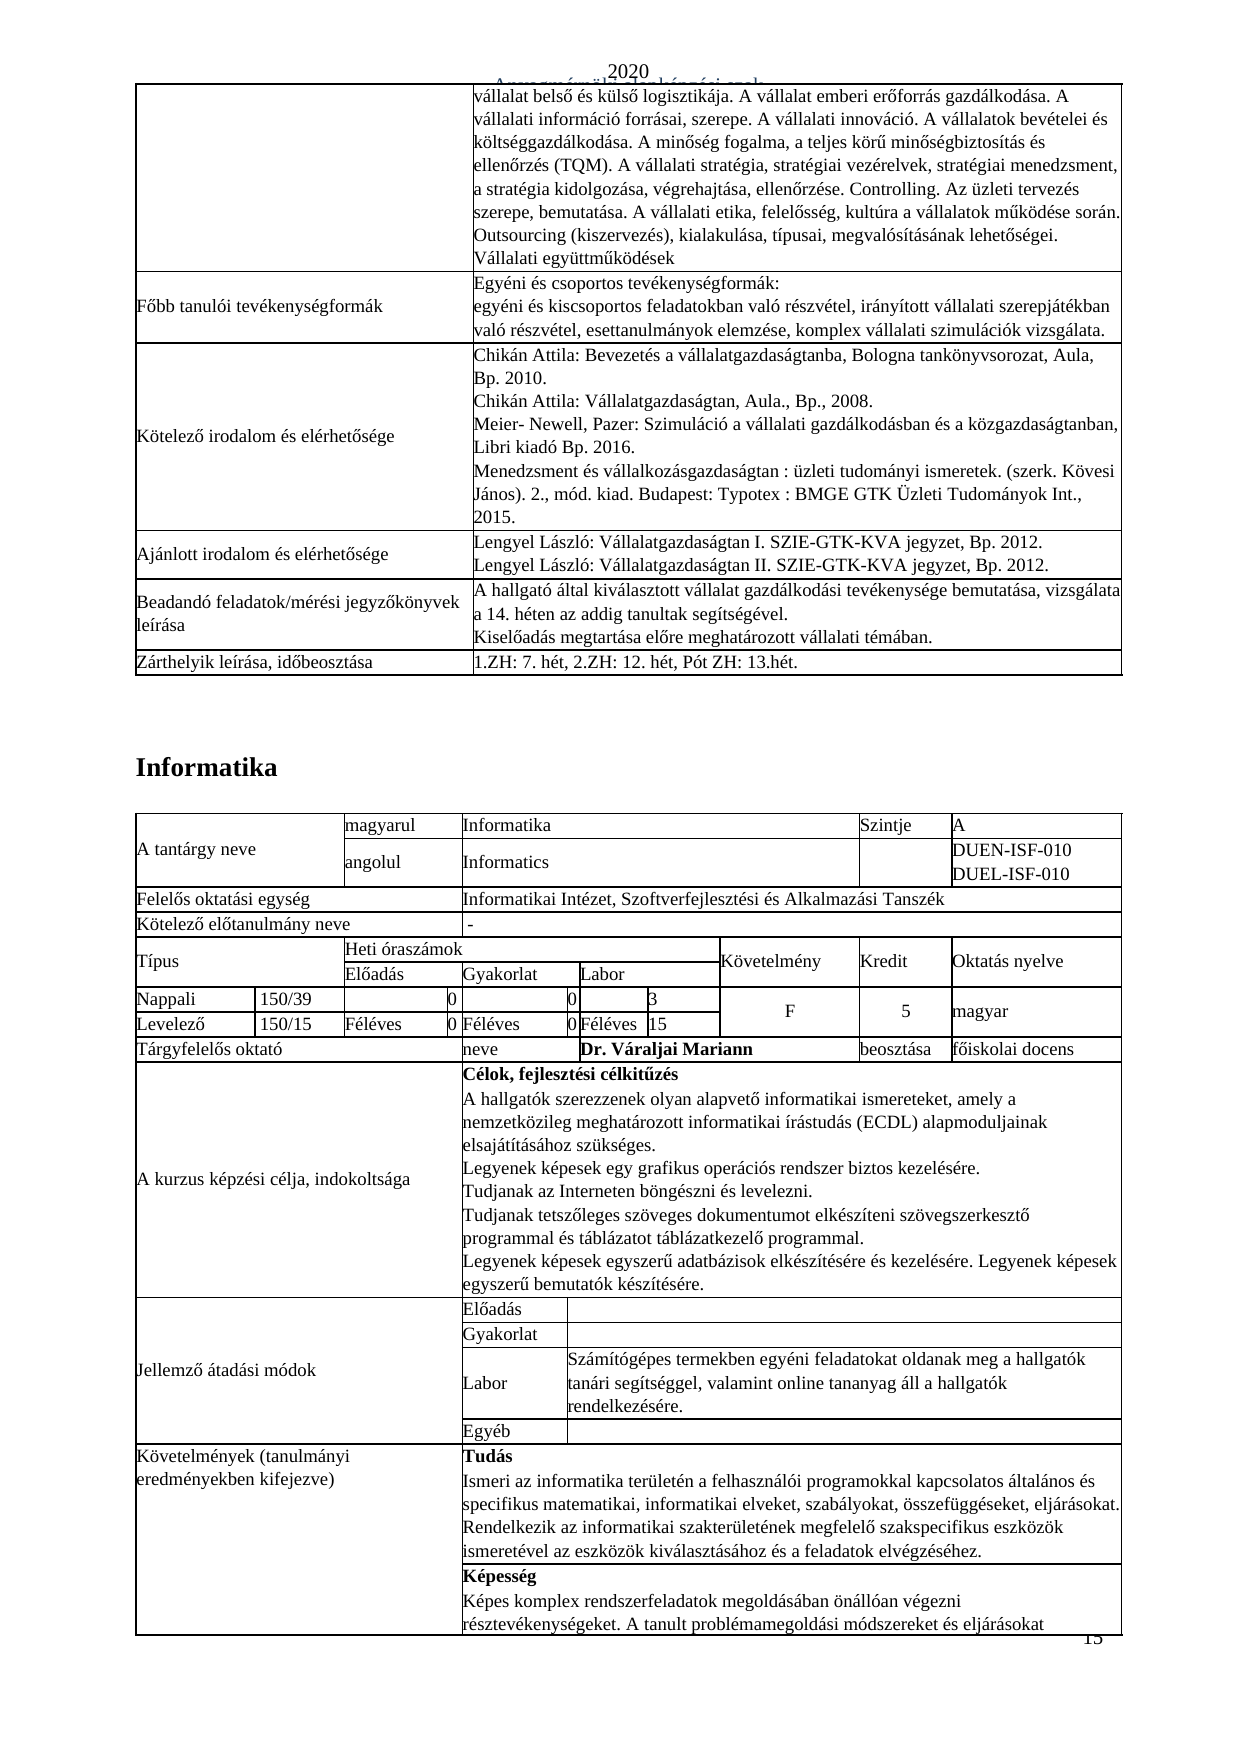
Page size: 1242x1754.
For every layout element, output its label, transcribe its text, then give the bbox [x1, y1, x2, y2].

table_cell Kötelező irodalom és elérhetősége [137, 344, 473, 529]
table_cell 150/15 [256, 1013, 344, 1036]
table_cell [568, 1298, 1121, 1322]
table_cell 3 [649, 988, 719, 1011]
table_cell Követelmények (tanulmányi eredményekben kifejezve) [137, 1445, 462, 1634]
table_header magyarul [345, 814, 462, 838]
table_header Szintje [860, 814, 951, 838]
table_cell Beadandó feladatok/mérési jegyzőkönyvek leírása [137, 580, 473, 649]
table_cell Típus [137, 938, 344, 986]
table_cell - [463, 913, 1121, 936]
table_cell A kurzus képzési célja, indokoltsága [137, 1063, 462, 1297]
table_cell Levelező [137, 1013, 254, 1036]
table_cell Tárgyfelelős oktató [137, 1038, 462, 1061]
table_cell Lengyel László: Vállalatgazdaságtan I. SZIE-GTK-KVA jegyzet, Bp. 2012. Lengyel László: Vállalatgazdaságtan II. SZIE-GTK-KVA jegyzet, Bp. 2012. [474, 531, 1121, 578]
table_cell [568, 1420, 1121, 1443]
table_cell [568, 1323, 1121, 1347]
table_cell angolul [345, 839, 462, 886]
table_cell 0 [448, 988, 462, 1011]
table_cell Tudás [463, 1445, 1121, 1468]
table_cell Informatikai Intézet, Szoftverfejlesztési és Alkalmazási Tanszék [463, 888, 1121, 911]
table_header A tantárgy neve [137, 814, 344, 886]
table_cell Nappali [137, 988, 254, 1011]
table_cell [137, 85, 473, 271]
table_cell Informatics [463, 839, 859, 886]
table_cell DUEN-ISF-010 DUEL-ISF-010 [953, 839, 1121, 886]
table_cell F [721, 988, 859, 1036]
table_cell Féléves [345, 1013, 447, 1036]
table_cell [463, 1588, 1121, 1634]
table_cell Követelmény [721, 938, 859, 986]
table_cell Egyéni és csoportos tevékenységformák: egyéni és kiscsoportos feladatokban való részvétel, irányított vállalati szerepjátékban való részvétel, esettanulmányok elemzése, komplex vállalati szimulációk vizsgálata. [474, 272, 1121, 342]
table_cell [860, 839, 951, 886]
table_cell Labor [463, 1348, 567, 1418]
table_cell Felelős oktatási egység [137, 888, 462, 911]
table_cell neve [463, 1038, 579, 1061]
table_cell 150/39 [256, 988, 344, 1011]
table_cell Jellemző átadási módok [137, 1298, 462, 1443]
table_cell Ajánlott irodalom és elérhetősége [137, 531, 473, 578]
table_cell Ismeri az informatika területén a felhasználói programokkal kapcsolatos általános és specifikus matematikai, informatikai elveket, szabályokat, összefüggéseket, eljárásokat. Rendelkezik az informatikai szakterületének megfelelő szakspecifikus eszközök ismeretével az eszközök kiválasztásához és a feladatok elvégzéséhez. [463, 1468, 1121, 1563]
table_cell Főbb tanulói tevékenységformák [137, 272, 473, 342]
table_header Informatika [463, 814, 859, 838]
table_cell 15 [649, 1013, 719, 1036]
table_cell Egyéb [463, 1420, 567, 1443]
table_header A [953, 814, 1121, 838]
table_cell Labor [581, 963, 719, 986]
table_cell főiskolai docens [953, 1038, 1121, 1061]
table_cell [474, 85, 1121, 271]
table_cell Kötelező előtanulmány neve [137, 913, 462, 936]
table_cell Féléves [463, 1013, 567, 1036]
table_cell 1.ZH: 7. hét, 2.ZH: 12. hét, Pót ZH: 13.hét. [474, 651, 1121, 674]
table_cell Előadás [463, 1298, 567, 1322]
table_cell [581, 988, 647, 1011]
table_cell beosztása [860, 1038, 951, 1061]
table_cell 0 [448, 1013, 462, 1036]
table_cell Számítógépes termekben egyéni feladatokat oldanak meg a hallgatók tanári segítséggel, valamint online tananyag áll a hallgatók rendelkezésére. [568, 1348, 1121, 1418]
table_cell magyar [953, 988, 1121, 1036]
table_cell Célok, fejlesztési célkitűzés [463, 1063, 1121, 1086]
table_cell 5 [860, 988, 951, 1036]
table_cell Gyakorlat [463, 963, 579, 986]
table_cell Heti óraszámok [345, 938, 719, 961]
table_cell Képesség [463, 1565, 1121, 1588]
table_cell Féléves [581, 1013, 647, 1036]
subtitle Informatika [135, 751, 413, 782]
table_cell Dr. Váraljai Mariann [581, 1038, 859, 1061]
table_cell Kredit [860, 938, 951, 986]
table_cell A hallgató által kiválasztott vállalat gazdálkodási tevékenysége bemutatása, vizsgálata a 14. héten az addig tanultak segítségével. Kiselőadás megtartása előre meghatározott vállalati témában. [474, 580, 1121, 649]
table_cell Chikán Attila: Bevezetés a vállalatgazdaságtanba, Bologna tankönyvsorozat, Aula, Bp. 2010. Chikán Attila: Vállalatgazdaságtan, Aula., Bp., 2008. Meier- Newell, Pazer: Szimuláció a vállalati gazdálkodásban és a közgazdaságtanban, Libri kiadó Bp. 2016. Menedzsment és vállalkozásgazdaságtan : üzleti tudományi ismeretek. (szerk. Kövesi János). 2., mód. kiad. Budapest: Typotex : BMGE GTK Üzleti Tudományok Int., 2015. [474, 344, 1121, 529]
table_cell Előadás [345, 963, 462, 986]
table_cell Zárthelyik leírása, időbeosztása [137, 651, 473, 674]
table_cell Gyakorlat [463, 1323, 567, 1347]
table_cell [345, 988, 447, 1011]
table_cell Oktatás nyelve [953, 938, 1121, 986]
table_cell [463, 988, 567, 1011]
table_cell A hallgatók szerezzenek olyan alapvető informatikai ismereteket, amely a nemzetközileg meghatározott informatikai írástudás (ECDL) alapmoduljainak elsajátításához szükséges. Legyenek képesek egy grafikus operációs rendszer biztos kezelésére. Tudjanak az Interneten böngészni és levelezni. Tudjanak tetszőleges szöveges dokumentumot elkészíteni szövegszerkesztő programmal és táblázatot táblázatkezelő programmal. Legyenek képesek egyszerű adatbázisok elkészítésére és kezelésére. Legyenek képesek egyszerű bemutatók készítésére. [463, 1086, 1121, 1297]
